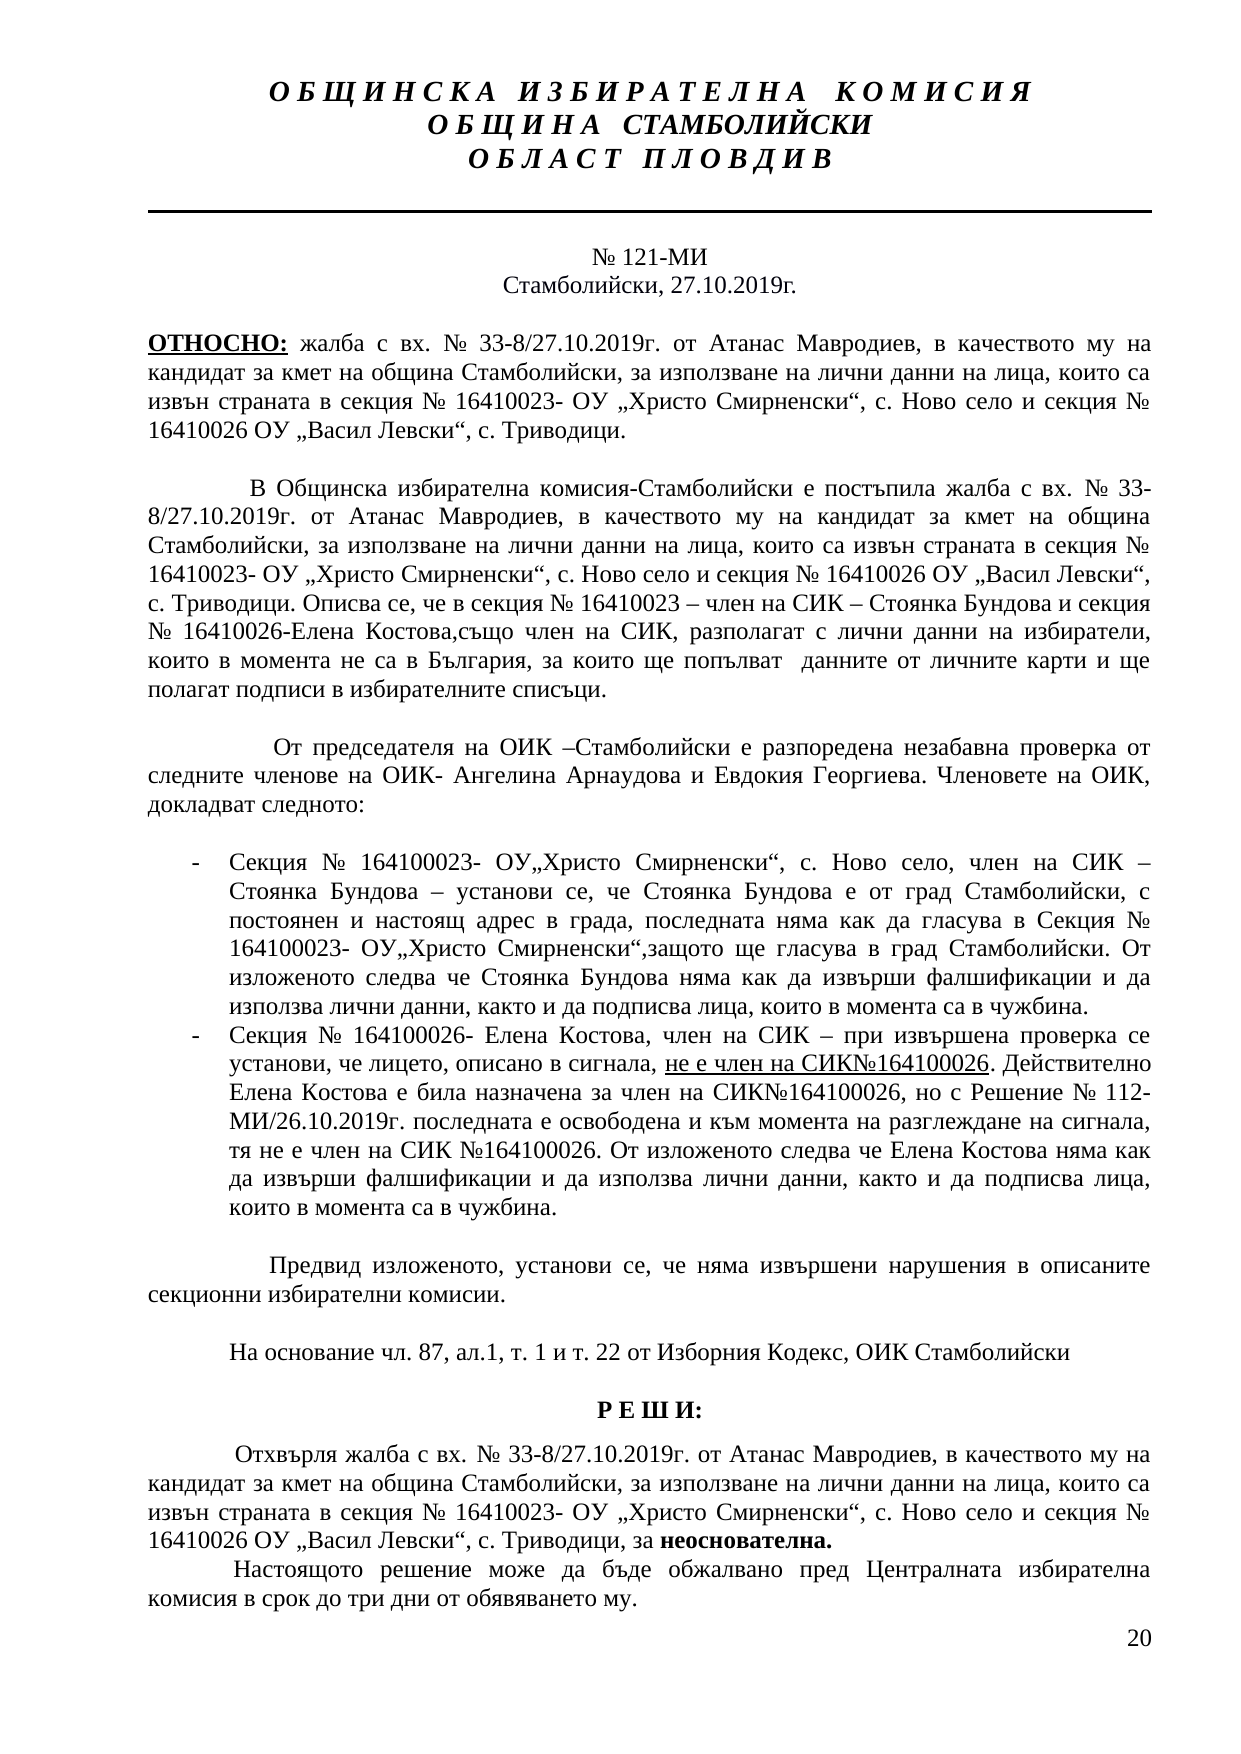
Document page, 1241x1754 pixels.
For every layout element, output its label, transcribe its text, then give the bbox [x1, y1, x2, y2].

text № 121-МИ Стамболийски, 27.10.2019г. [148, 242, 1152, 299]
list Секция № 164100023- ОУ„Христо Смирненски“, с. Ново село, член на СИК – Стоянка Бундова – установи се, че Стоянка Бундова е от град Стамболийски, с постоянен и настоящ адрес в града, последната няма как да гласува в Секция № 164100023- ОУ„Христо Смирненски“,защото ще гласува в град Стамболийски. От изложеното следва че Стоянка Бундова няма как да извърши фалшификации и да използва лични данни, както и да подписва лица, които в момента са в чужбина. [191, 847, 1152, 1020]
text Отхвърля жалба с вх. № 33-8/27.10.2019г. от Атанас Мавродиев, в качеството му на кандидат за кмет на община Стамболийски, за използване на лични данни на лица, които са извън страната в секция № 16410023- ОУ „Христо Смирненски“, с. Ново село и секция № 16410026 ОУ „Васил Левски“, с. Триводици, за неоснователна. [148, 1439, 1152, 1554]
text Настоящото решение може да бъде обжалвано пред Централната избирателна комисия в срок до три дни от обявяването му. [148, 1554, 1152, 1612]
text Предвид изложеното, установи се, че няма извършени нарушения в описаните секционни избирателни комисии. [148, 1250, 1152, 1308]
list Секция № 164100026- Елена Костова, член на СИК – при извършена проверка се установи, че лицето, описано в сигнала, не е член на СИК№164100026. Действително Елена Костова е била назначена за член на СИК№164100026, но с Решение № 112-МИ/26.10.2019г. последната е освободена и към момента на разглеждане на сигнала, тя не е член на СИК №164100026. От изложеното следва че Елена Костова няма как да извърши фалшификации и да използва лични данни, както и да подписва лица, които в момента са в чужбина. [191, 1020, 1152, 1221]
text От председателя на ОИК –Стамболийски е разпоредена незабавна проверка от следните членове на ОИК- Ангелина Арнаудова и Евдокия Георгиева. Членовете на ОИК, докладват следното: [148, 732, 1152, 818]
text ОТНОСНО: жалба с вх. № 33-8/27.10.2019г. от Атанас Мавродиев, в качеството му на кандидат за кмет на община Стамболийски, за използване на лични данни на лица, които са извън страната в секция № 16410023- ОУ „Христо Смирненски“, с. Ново село и секция № 16410026 ОУ „Васил Левски“, с. Триводици. [148, 328, 1152, 443]
text В Общинска избирателна комисия-Стамболийски е постъпила жалба с вх. № 33-8/27.10.2019г. от Атанас Мавродиев, в качеството му на кандидат за кмет на община Стамболийски, за използване на лични данни на лица, които са извън страната в секция № 16410023- ОУ „Христо Смирненски“, с. Ново село и секция № 16410026 ОУ „Васил Левски“, с. Триводици. Описва се, че в секция № 16410023 – член на СИК – Стоянка Бундова и секция № 16410026-Елена Костова,също член на СИК, разполагат с лични данни на избиратели, които в момента не са в България, за които ще попълват данните от личните карти и ще полагат подписи в избирателните списъци. [148, 473, 1152, 703]
text На основание чл. 87, ал.1, т. 1 и т. 22 от Изборния Кодекс, ОИК Стамболийски [148, 1337, 1152, 1366]
text Р Е Ш И: [148, 1395, 1152, 1423]
